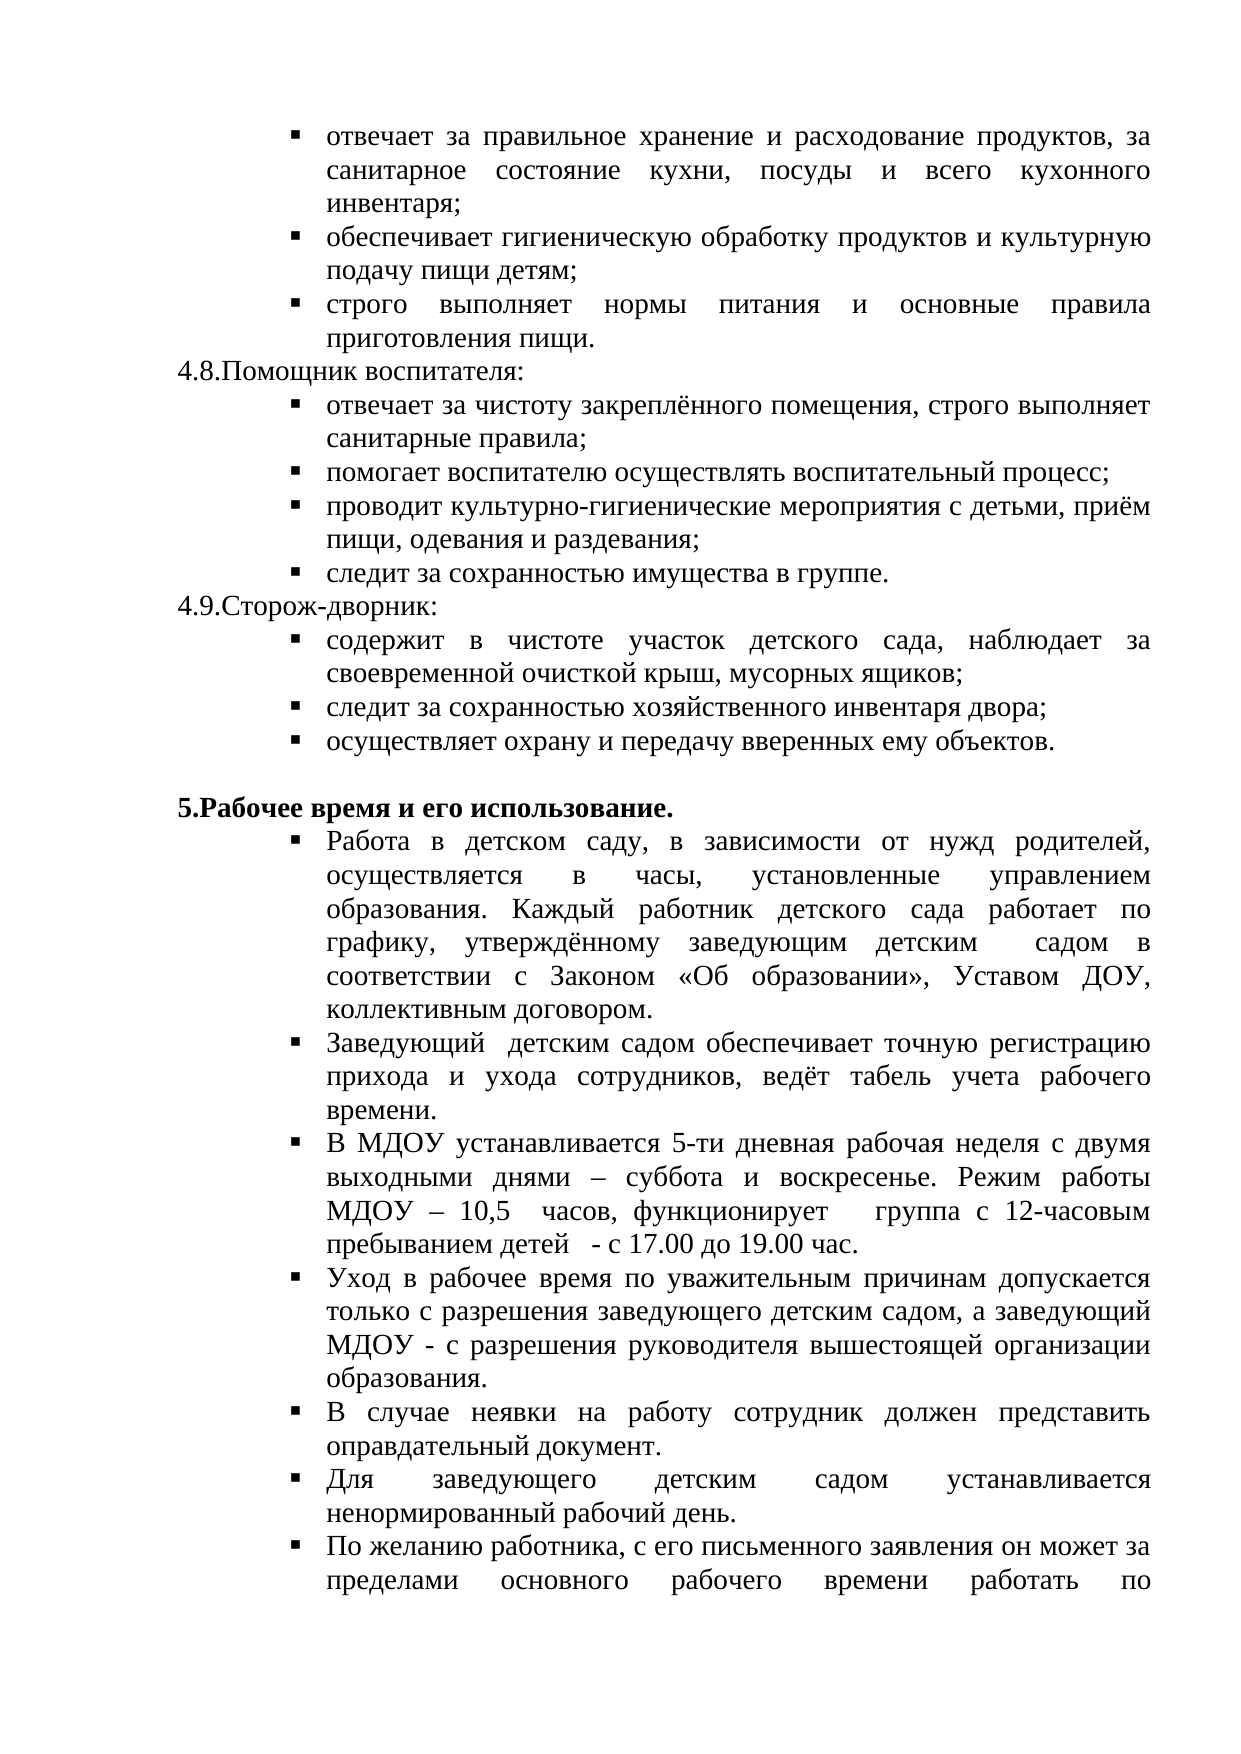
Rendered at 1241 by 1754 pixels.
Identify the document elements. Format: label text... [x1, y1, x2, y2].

list В случае неявки на работу сотрудник должен представить оправдательный документ. [288, 1394, 1152, 1461]
list обеспечивает гигиеническую обработку продуктов и культурную подачу пищи детям; [288, 219, 1152, 286]
text 5.Рабочее время и его использование. [177, 790, 1152, 823]
list В МДОУ устанавливается 5-ти дневная рабочая неделя с двумя выходными днями – суббота и воскресенье. Режим работы МДОУ – 10,5 часов, функционирует группа с 12-часовым пребыванием детей - с 17.00 до 19.00 час. [288, 1126, 1152, 1260]
list содержит в чистоте участок детского сада, наблюдает за своевременной очисткой крыш, мусорных ящиков; [288, 622, 1152, 689]
list осуществляет охрану и передачу вверенных ему объектов. [288, 723, 1152, 756]
text 4.8.Помощник воспитателя: [177, 353, 1152, 387]
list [288, 1528, 1152, 1596]
list проводит культурно-гигиенические мероприятия с детьми, приём пищи, одевания и раздевания; [288, 488, 1152, 555]
list Для заведующего детским садом устанавливается ненормированный рабочий день. [288, 1461, 1152, 1528]
list Работа в детском саду, в зависимости от нужд родителей, осуществляется в часы, установленные управлением образования. Каждый работник детского сада работает по графику, утверждённому заведующим детским садом в соответствии с Законом «Об образовании», Уставом ДОУ, коллективным договором. [288, 823, 1152, 1025]
list отвечает за правильное хранение и расходование продуктов, за санитарное состояние кухни, посуды и всего кухонного инвентаря; [288, 118, 1152, 219]
list Заведующий детским садом обеспечивает точную регистрацию прихода и ухода сотрудников, ведёт табель учета рабочего времени. [288, 1025, 1152, 1126]
list строго выполняет нормы питания и основные правила приготовления пищи. [288, 286, 1152, 353]
list помогает воспитателю осуществлять воспитательный процесс; [288, 454, 1152, 488]
list Уход в рабочее время по уважительным причинам допускается только с разрешения заведующего детским садом, а заведующий МДОУ - с разрешения руководителя вышестоящей организации образования. [288, 1260, 1152, 1394]
text 4.9.Сторож-дворник: [177, 588, 1152, 622]
list отвечает за чистоту закреплённого помещения, строго выполняет санитарные правила; [288, 387, 1152, 454]
list следит за сохранностью имущества в группе. [288, 555, 1152, 588]
list следит за сохранностью хозяйственного инвентаря двора; [288, 689, 1152, 723]
